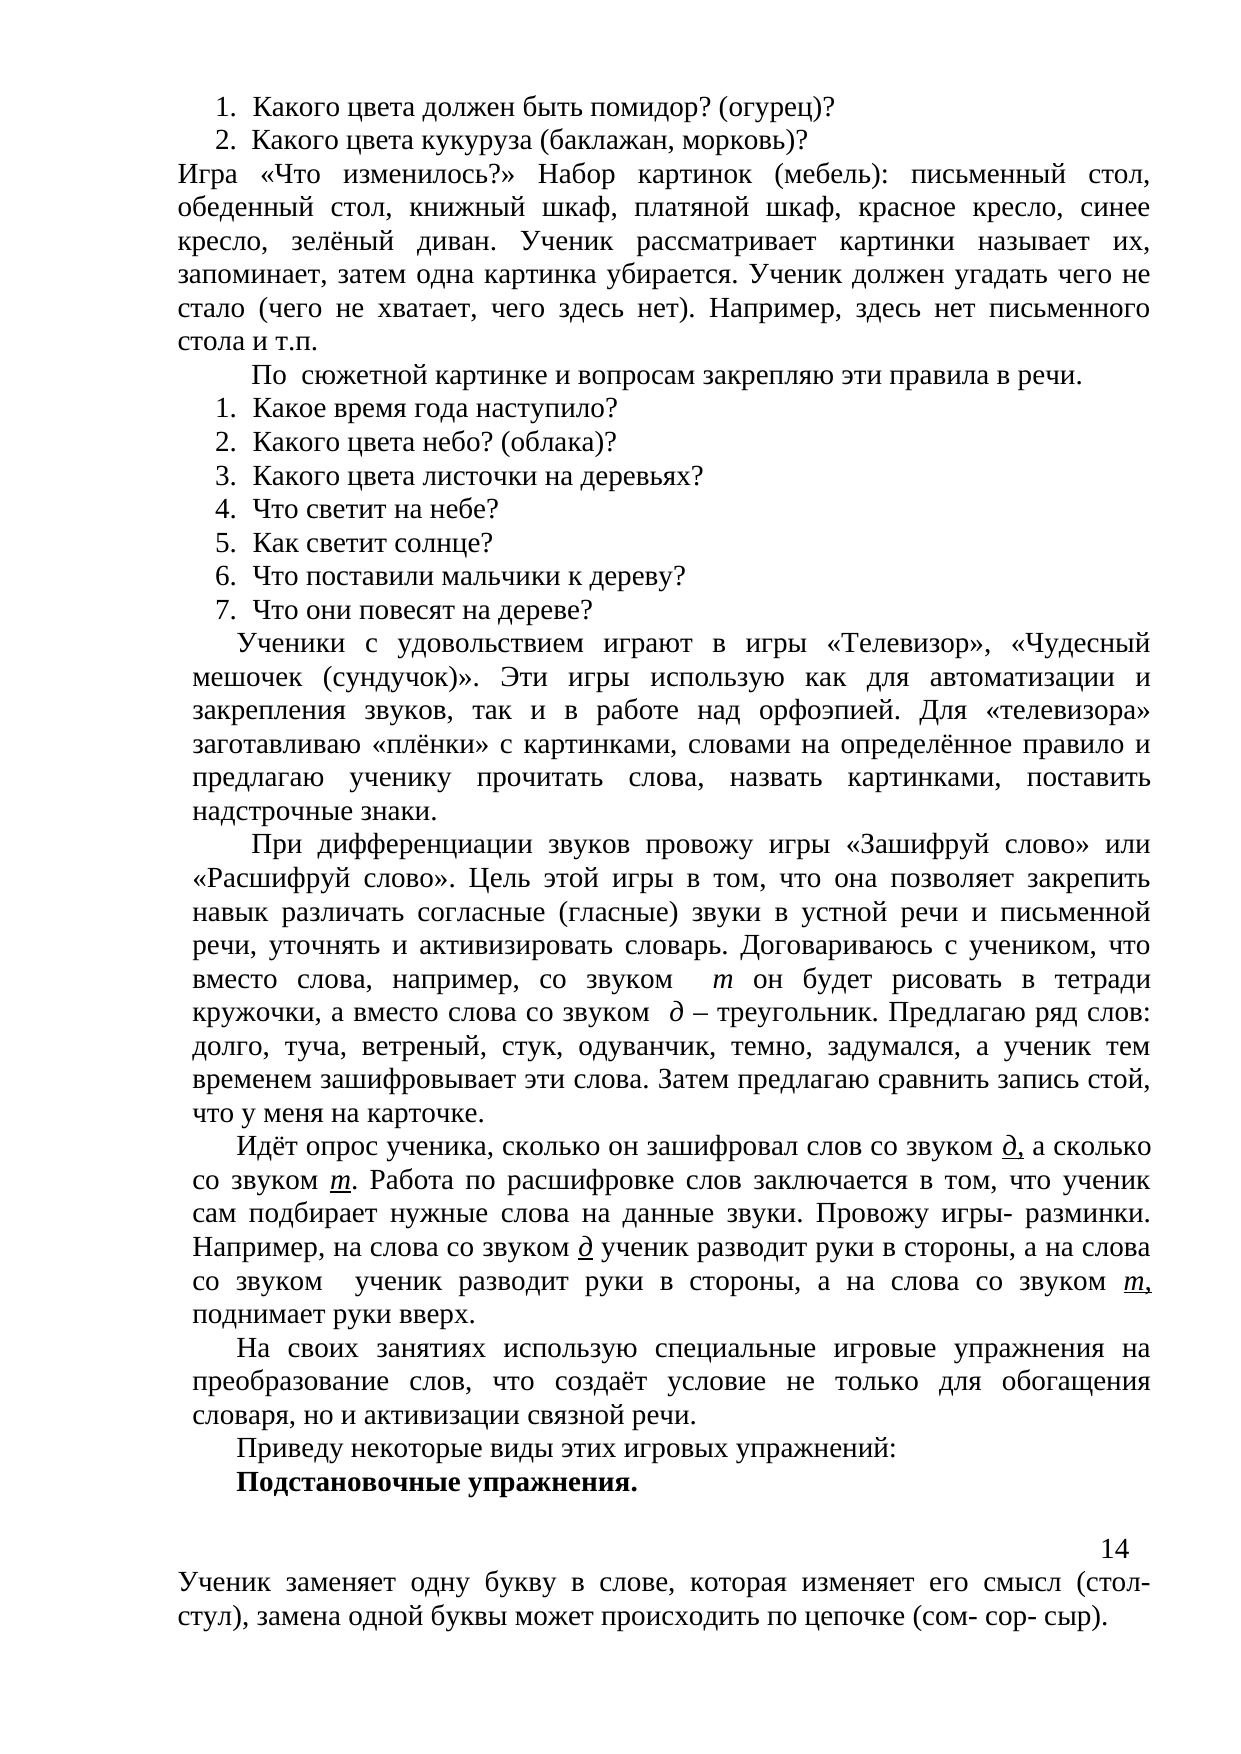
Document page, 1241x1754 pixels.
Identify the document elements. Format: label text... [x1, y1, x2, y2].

list Подстановочные упражнения. [192, 1464, 1152, 1497]
list 14 Ученик заменяет одну букву в слове, которая изменяет его смысл (стол- стул), замена одной буквы может происходить по цепочке (сом- сор- сыр). [177, 1531, 1152, 1632]
list Какого цвета кукуруза (баклажан, морковь)? [215, 122, 1152, 156]
list Что светит на небе? [215, 491, 1152, 525]
list Какое время года наступило? [215, 391, 1152, 424]
list Идёт опрос ученика, сколько он зашифровал слов со звуком д, а сколько со звуком т. Работа по расшифровке слов заключается в том, что ученик сам подбирает нужные слова на данные звуки. Провожу игры- разминки. Например, на слова со звуком д ученик разводит руки в стороны, а на слова со звуком ученик разводит руки в стороны, а на слова со звуком т, поднимает руки вверх. [192, 1128, 1152, 1330]
list На своих занятиях использую специальные игровые упражнения на преобразование слов, что создаёт условие не только для обогащения словаря, но и активизации связной речи. [192, 1330, 1152, 1430]
list Как светит солнце? [215, 525, 1152, 558]
list Какого цвета небо? (облака)? [215, 424, 1152, 458]
list Какого цвета должен быть помидор? (огурец)? [215, 89, 1152, 122]
list Что поставили мальчики к дереву? [215, 558, 1152, 592]
list При дифференциации звуков провожу игры «Зашифруй слово» или «Расшифруй слово». Цель этой игры в том, что она позволяет закрепить навык различать согласные (гласные) звуки в устной речи и письменной речи, уточнять и активизировать словарь. Договариваюсь с учеником, что вместо слова, например, со звуком т он будет рисовать в тетради кружочки, а вместо слова со звуком д – треугольник. Предлагаю ряд слов: долго, туча, ветреный, стук, одуванчик, темно, задумался, а ученик тем временем зашифровывает эти слова. Затем предлагаю сравнить запись стой, что у меня на карточке. [192, 827, 1152, 1128]
list Какого цвета листочки на деревьях? [215, 458, 1152, 491]
list Приведу некоторые виды этих игровых упражнений: [192, 1430, 1152, 1464]
text Игра «Что изменилось?» Набор картинок (мебель): письменный стол, обеденный стол, книжный шкаф, платяной шкаф, красное кресло, синее кресло, зелёный диван. Ученик рассматривает картинки называет их, запоминает, затем одна картинка убирается. Ученик должен угадать чего не стало (чего не хватает, чего здесь нет). Например, здесь нет письменного стола и т.п. [177, 156, 1152, 357]
list Что они повесят на дереве? [215, 592, 1152, 625]
text По сюжетной картинке и вопросам закрепляю эти правила в речи. [177, 357, 1152, 391]
list Ученики с удовольствием играют в игры «Телевизор», «Чудесный мешочек (сундучок)». Эти игры использую как для автоматизации и закрепления звуков, так и в работе над орфоэпией. Для «телевизора» заготавливаю «плёнки» с картинками, словами на определённое правило и предлагаю ученику прочитать слова, назвать картинками, поставить надстрочные знаки. [192, 625, 1152, 827]
